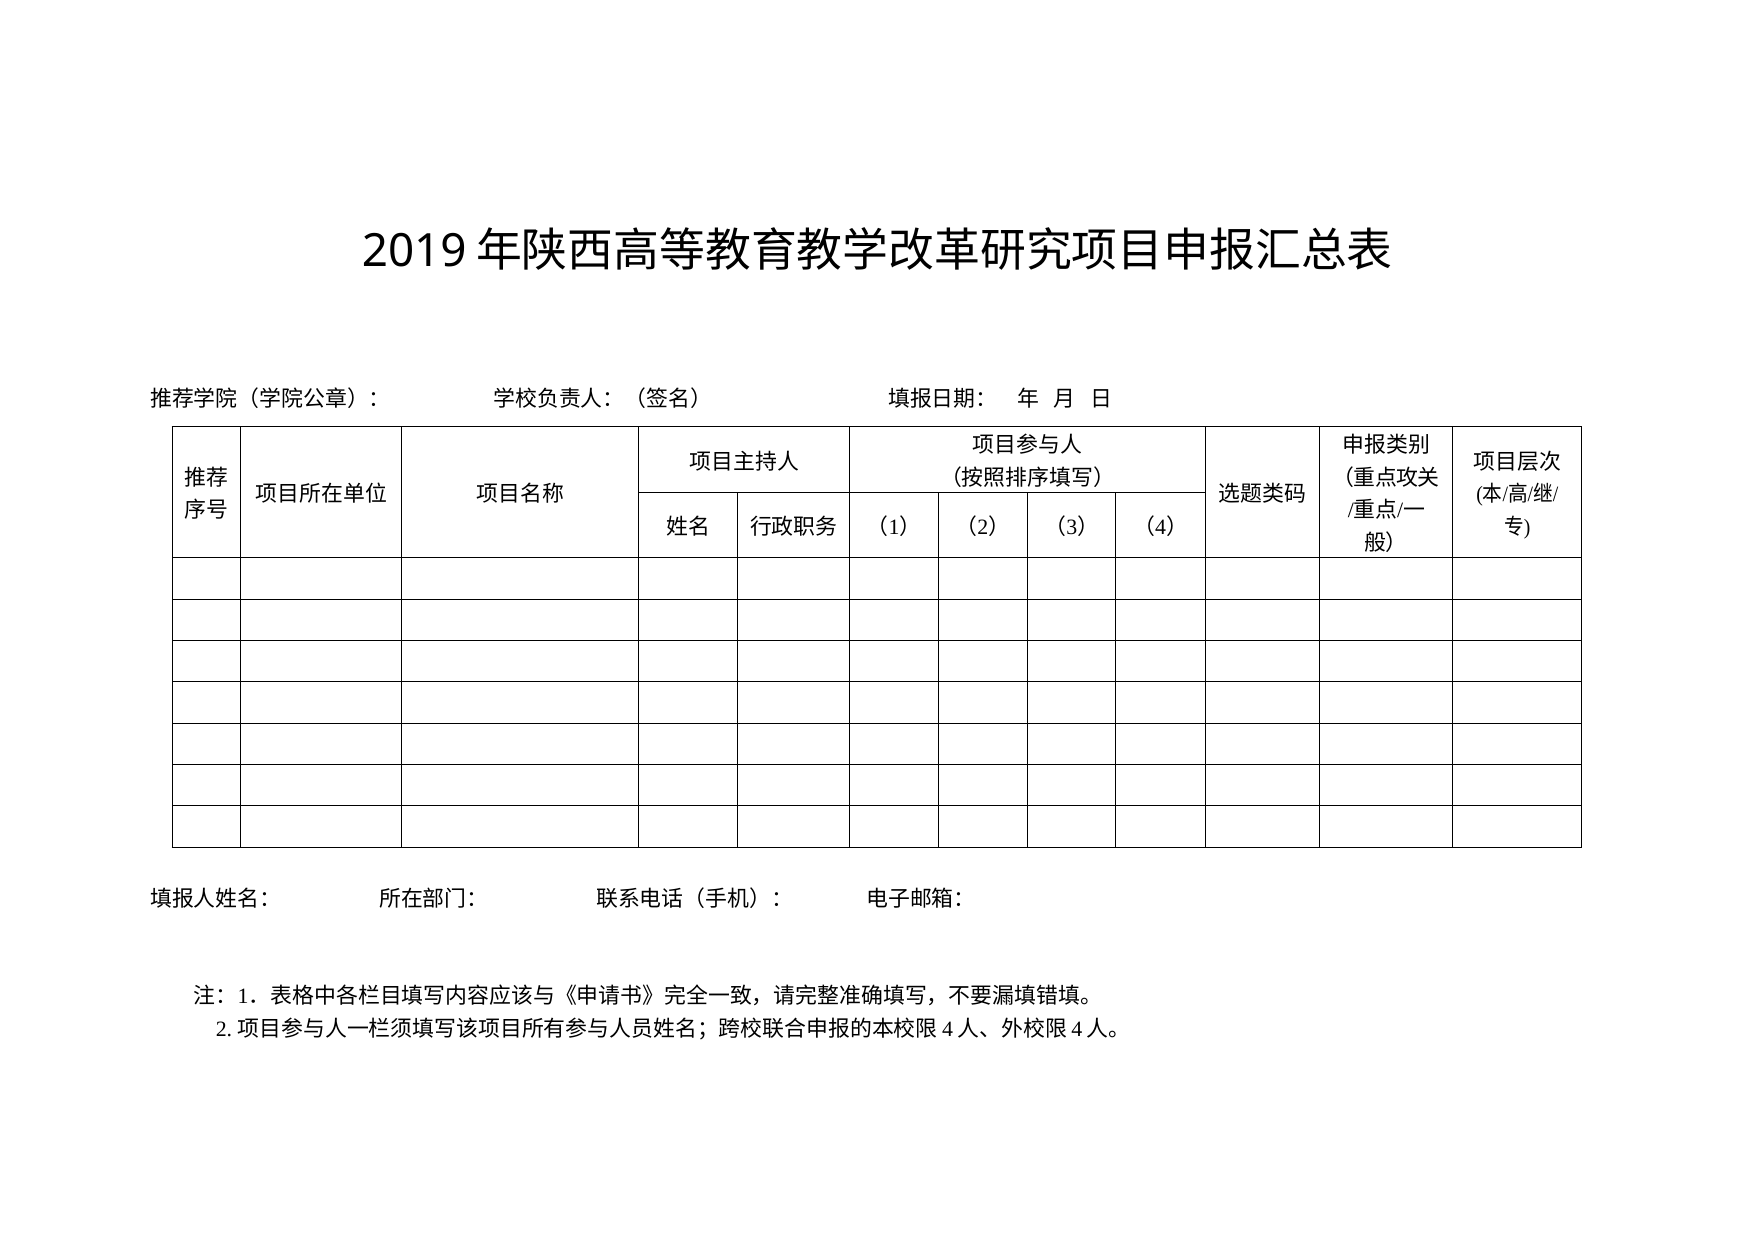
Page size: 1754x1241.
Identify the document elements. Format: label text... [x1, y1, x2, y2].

table_cell [939, 682, 1027, 722]
table_cell [173, 641, 240, 681]
table_cell [639, 765, 737, 805]
table_header 项目参与人 （按照排序填写） [850, 427, 1205, 492]
table_cell [402, 724, 638, 764]
table_cell [639, 682, 737, 722]
table_cell [939, 765, 1027, 805]
table_cell [1116, 765, 1205, 805]
table_cell [1453, 724, 1581, 764]
table_header 选题类码 [1206, 427, 1319, 557]
table_cell [850, 641, 938, 681]
table_cell [1028, 558, 1115, 598]
table_cell [173, 806, 240, 847]
table_cell [1116, 600, 1205, 640]
table_cell [1206, 806, 1319, 847]
table_cell （3） [1028, 493, 1115, 557]
table_cell [402, 682, 638, 722]
table_cell [241, 682, 401, 722]
table_cell [639, 641, 737, 681]
table_cell [738, 724, 849, 764]
table_cell [1453, 765, 1581, 805]
table_cell [850, 682, 938, 722]
table_cell [241, 806, 401, 847]
text 填报人姓名： 所在部门： 联系电话（手机）： 电子邮箱： [150, 880, 1604, 913]
text 2019年陕西高等教育教学改革研究项目申报汇总表 [150, 198, 1604, 295]
table_cell [1116, 682, 1205, 722]
table_cell [1028, 600, 1115, 640]
table_cell [738, 765, 849, 805]
table_cell [850, 600, 938, 640]
table_cell [738, 682, 849, 722]
table_cell [241, 765, 401, 805]
table_cell [402, 641, 638, 681]
table_cell [241, 641, 401, 681]
table_cell [939, 724, 1027, 764]
table_cell [939, 558, 1027, 598]
text 注：1．表格中各栏目填写内容应该与《申请书》完全一致，请完整准确填写，不要漏填错填。 [194, 978, 1604, 1010]
table_cell [850, 806, 938, 847]
table_cell [1320, 682, 1452, 722]
table_header 项目层次 (本/高/继/专) [1453, 427, 1581, 557]
table_cell [241, 600, 401, 640]
table_cell 行政职务 [738, 493, 849, 557]
table_cell [850, 765, 938, 805]
table_cell [402, 558, 638, 598]
table_cell [402, 600, 638, 640]
table_cell [1206, 682, 1319, 722]
table_header 申报类别 （重点攻关/重点/一般） [1320, 427, 1452, 557]
table_cell [173, 724, 240, 764]
table_cell [241, 558, 401, 598]
table_cell [939, 600, 1027, 640]
table_cell [1206, 765, 1319, 805]
table_cell [1028, 806, 1115, 847]
table_cell [939, 641, 1027, 681]
table_cell [639, 558, 737, 598]
table_cell 姓名 [639, 493, 737, 557]
table_cell [850, 724, 938, 764]
table_cell [738, 600, 849, 640]
table_cell （2） [939, 493, 1027, 557]
table_cell [850, 558, 938, 598]
table_cell [173, 600, 240, 640]
table_header 项目主持人 [639, 427, 849, 492]
table_cell [1320, 600, 1452, 640]
table_cell [241, 724, 401, 764]
table_cell [1116, 724, 1205, 764]
table_cell [1206, 558, 1319, 598]
table_cell [1320, 558, 1452, 598]
table_cell [1453, 558, 1581, 598]
table_cell [1028, 682, 1115, 722]
table_cell [1453, 806, 1581, 847]
table_cell [1453, 682, 1581, 722]
text 推荐学院（学院公章）： 学校负责人：（签名） 填报日期： 年 月 日 [150, 381, 1604, 413]
table_cell [1320, 765, 1452, 805]
table_cell [1116, 806, 1205, 847]
table_cell [402, 806, 638, 847]
table_cell [1320, 724, 1452, 764]
table_cell [639, 724, 737, 764]
table_header 项目所在单位 [241, 427, 401, 557]
table_cell [1206, 600, 1319, 640]
table_cell （1） [850, 493, 938, 557]
table_cell [738, 641, 849, 681]
table_cell [738, 806, 849, 847]
table_cell [1116, 641, 1205, 681]
table_cell [738, 558, 849, 598]
table_cell [402, 765, 638, 805]
text 2. 项目参与人一栏须填写该项目所有参与人员姓名；跨校联合申报的本校限4人、外校限4人。 [194, 1010, 1604, 1043]
table_cell [639, 806, 737, 847]
table_header 推荐序号 [173, 427, 240, 557]
table_cell [1206, 724, 1319, 764]
table_cell [1320, 641, 1452, 681]
table_cell [1028, 765, 1115, 805]
table_cell [1453, 600, 1581, 640]
table_cell [1116, 558, 1205, 598]
table_cell [1028, 641, 1115, 681]
table_cell [1206, 641, 1319, 681]
table_cell [173, 558, 240, 598]
table_cell [173, 765, 240, 805]
table_cell [639, 600, 737, 640]
table_cell [1453, 641, 1581, 681]
table_cell [1320, 806, 1452, 847]
table_cell [939, 806, 1027, 847]
table_header 项目名称 [402, 427, 638, 557]
table_cell （4） [1116, 493, 1205, 557]
table_cell [1028, 724, 1115, 764]
table_cell [173, 682, 240, 722]
